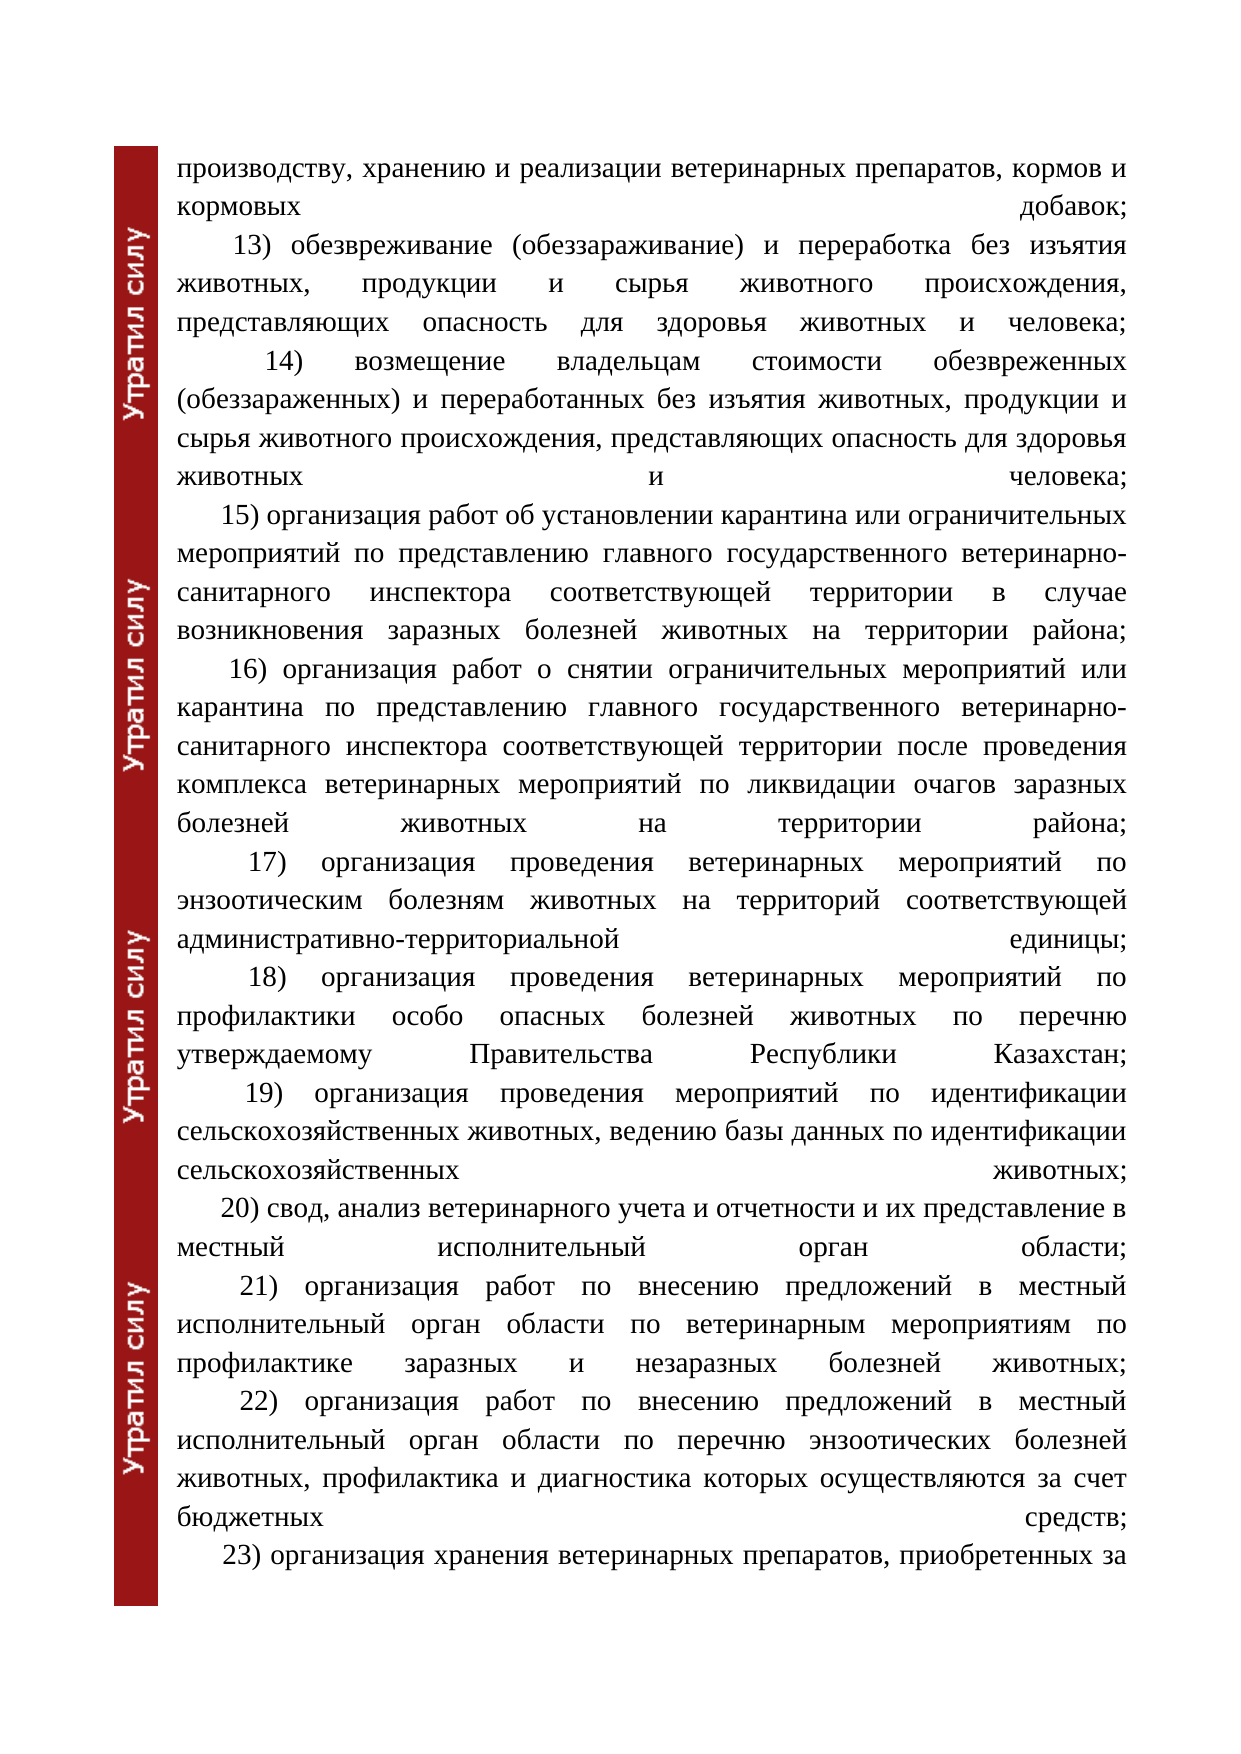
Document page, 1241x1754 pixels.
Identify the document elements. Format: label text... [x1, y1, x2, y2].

picture [114, 146, 158, 150]
picture [114, 1571, 158, 1606]
